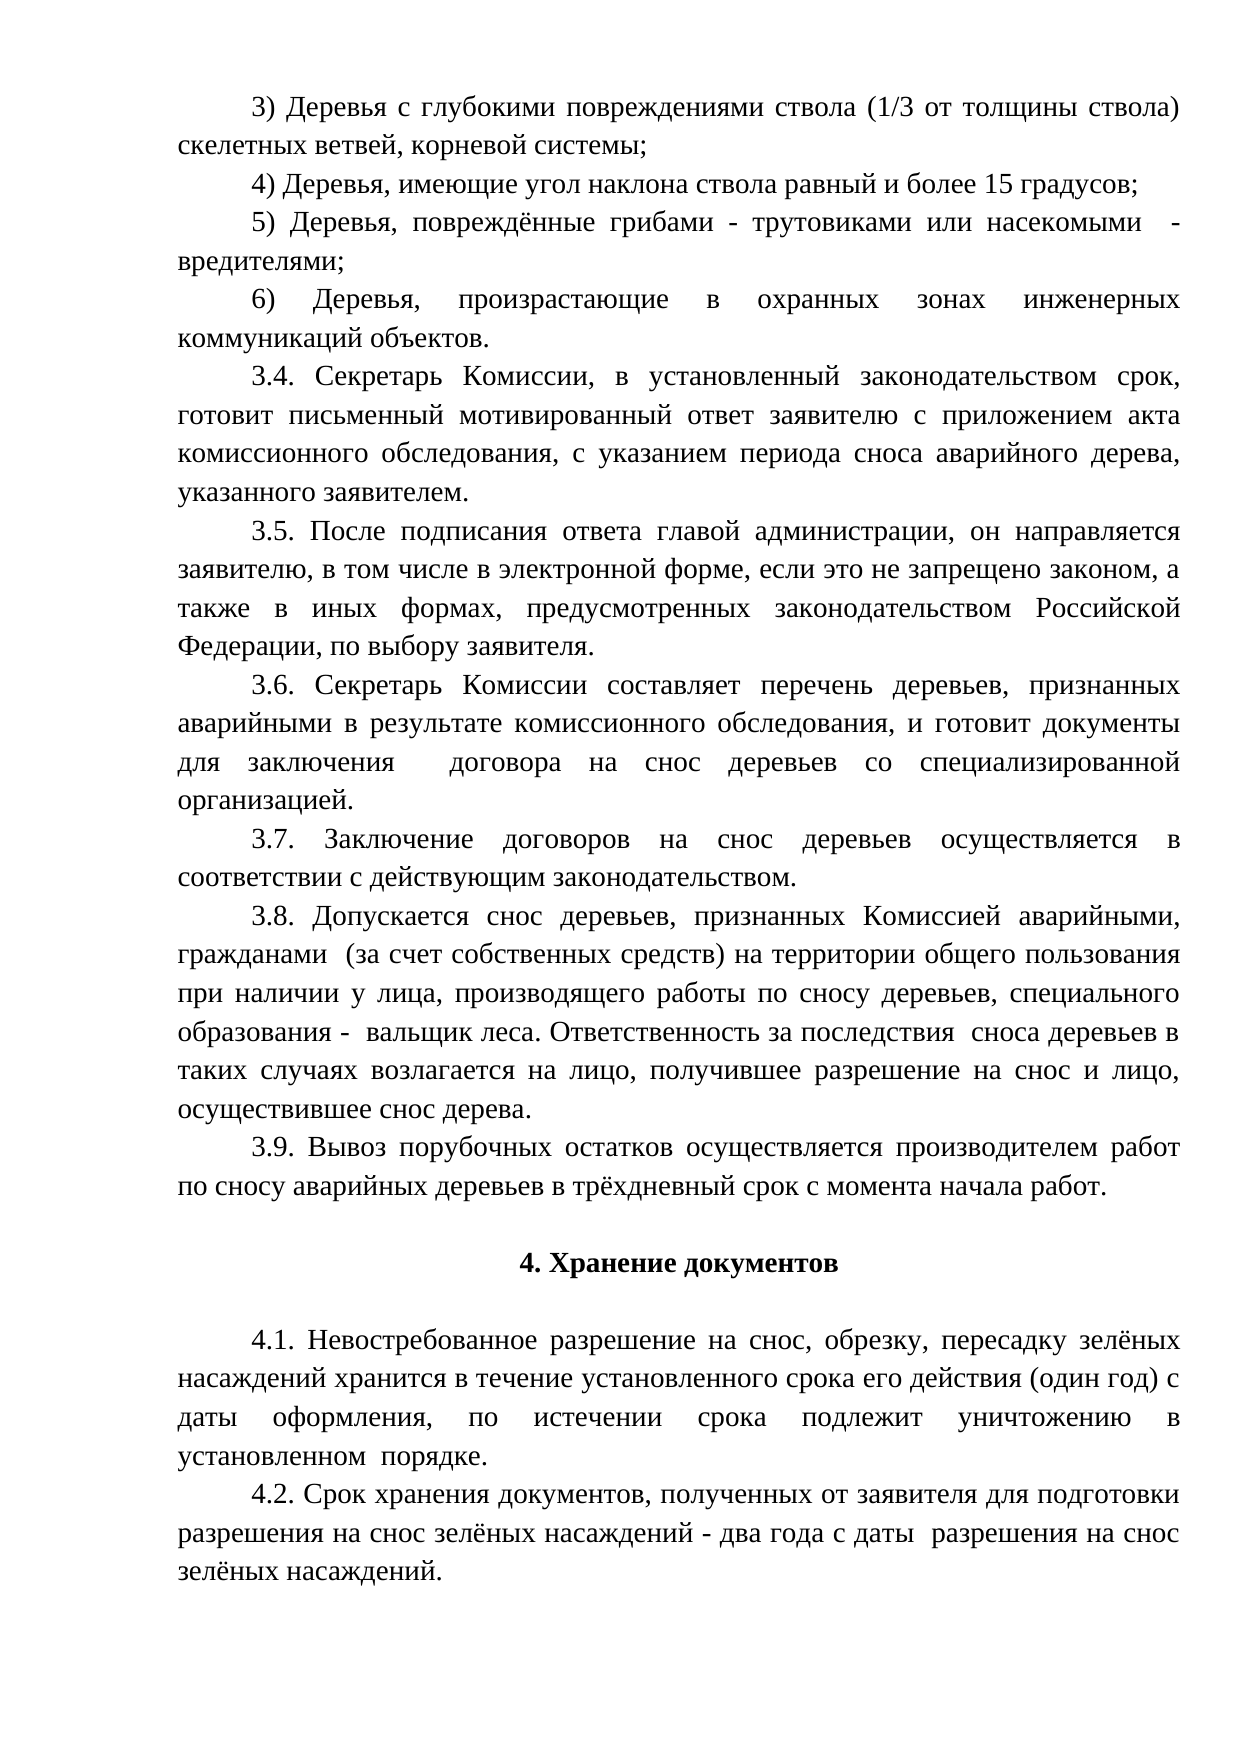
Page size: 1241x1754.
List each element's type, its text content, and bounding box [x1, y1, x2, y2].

text 4. Хранение документов [177, 1245, 1181, 1278]
text 3.8. Допускается снос деревьев, признанных Комиссией аварийными, гражданами (за счет собственных средств) на территории общего пользования при наличии у лица, производящего работы по сносу деревьев, специального образования - вальщик леса. Ответственность за последствия сноса деревьев в таких случаях возлагается на лицо, получившее разрешение на снос и лицо, осуществившее снос дерева. [177, 898, 1181, 1124]
text 4) Деревья, имеющие угол наклона ствола равный и более 15 градусов; [177, 166, 1181, 199]
text 3.4. Секретарь Комиссии, в установленный законодательством срок, готовит письменный мотивированный ответ заявителю с приложением акта комиссионного обследования, с указанием периода сноса аварийного дерева, указанного заявителем. [177, 358, 1181, 508]
text 3) Деревья с глубокими повреждениями ствола (1/3 от толщины ствола) скелетных ветвей, корневой системы; [177, 89, 1181, 161]
text 4.1. Невостребованное разрешение на снос, обрезку, пересадку зелёных насаждений хранится в течение установленного срока его действия (один год) с даты оформления, по истечении срока подлежит уничтожению в установленном порядке. [177, 1322, 1181, 1471]
text 5) Деревья, повреждённые грибами - трутовиками или насекомыми - вредителями; [177, 204, 1181, 276]
text 3.9. Вывоз порубочных остатков осуществляется производителем работ по сносу аварийных деревьев в трёхдневный срок с момента начала работ. [177, 1129, 1181, 1201]
text 6) Деревья, произрастающие в охранных зонах инженерных коммуникаций объектов. [177, 281, 1181, 353]
text 3.5. После подписания ответа главой администрации, он направляется заявителю, в том числе в электронной форме, если это не запрещено законом, а также в иных формах, предусмотренных законодательством Российской Федерации, по выбору заявителя. [177, 513, 1181, 662]
text 3.6. Секретарь Комиссии составляет перечень деревьев, признанных аварийными в результате комиссионного обследования, и готовит документы для заключения договора на снос деревьев со специализированной организацией. [177, 667, 1181, 816]
text 3.7. Заключение договоров на снос деревьев осуществляется в соответствии с действующим законодательством. [177, 821, 1181, 893]
text 4.2. Срок хранения документов, полученных от заявителя для подготовки разрешения на снос зелёных насаждений - два года с даты разрешения на снос зелёных насаждений. [177, 1476, 1181, 1587]
